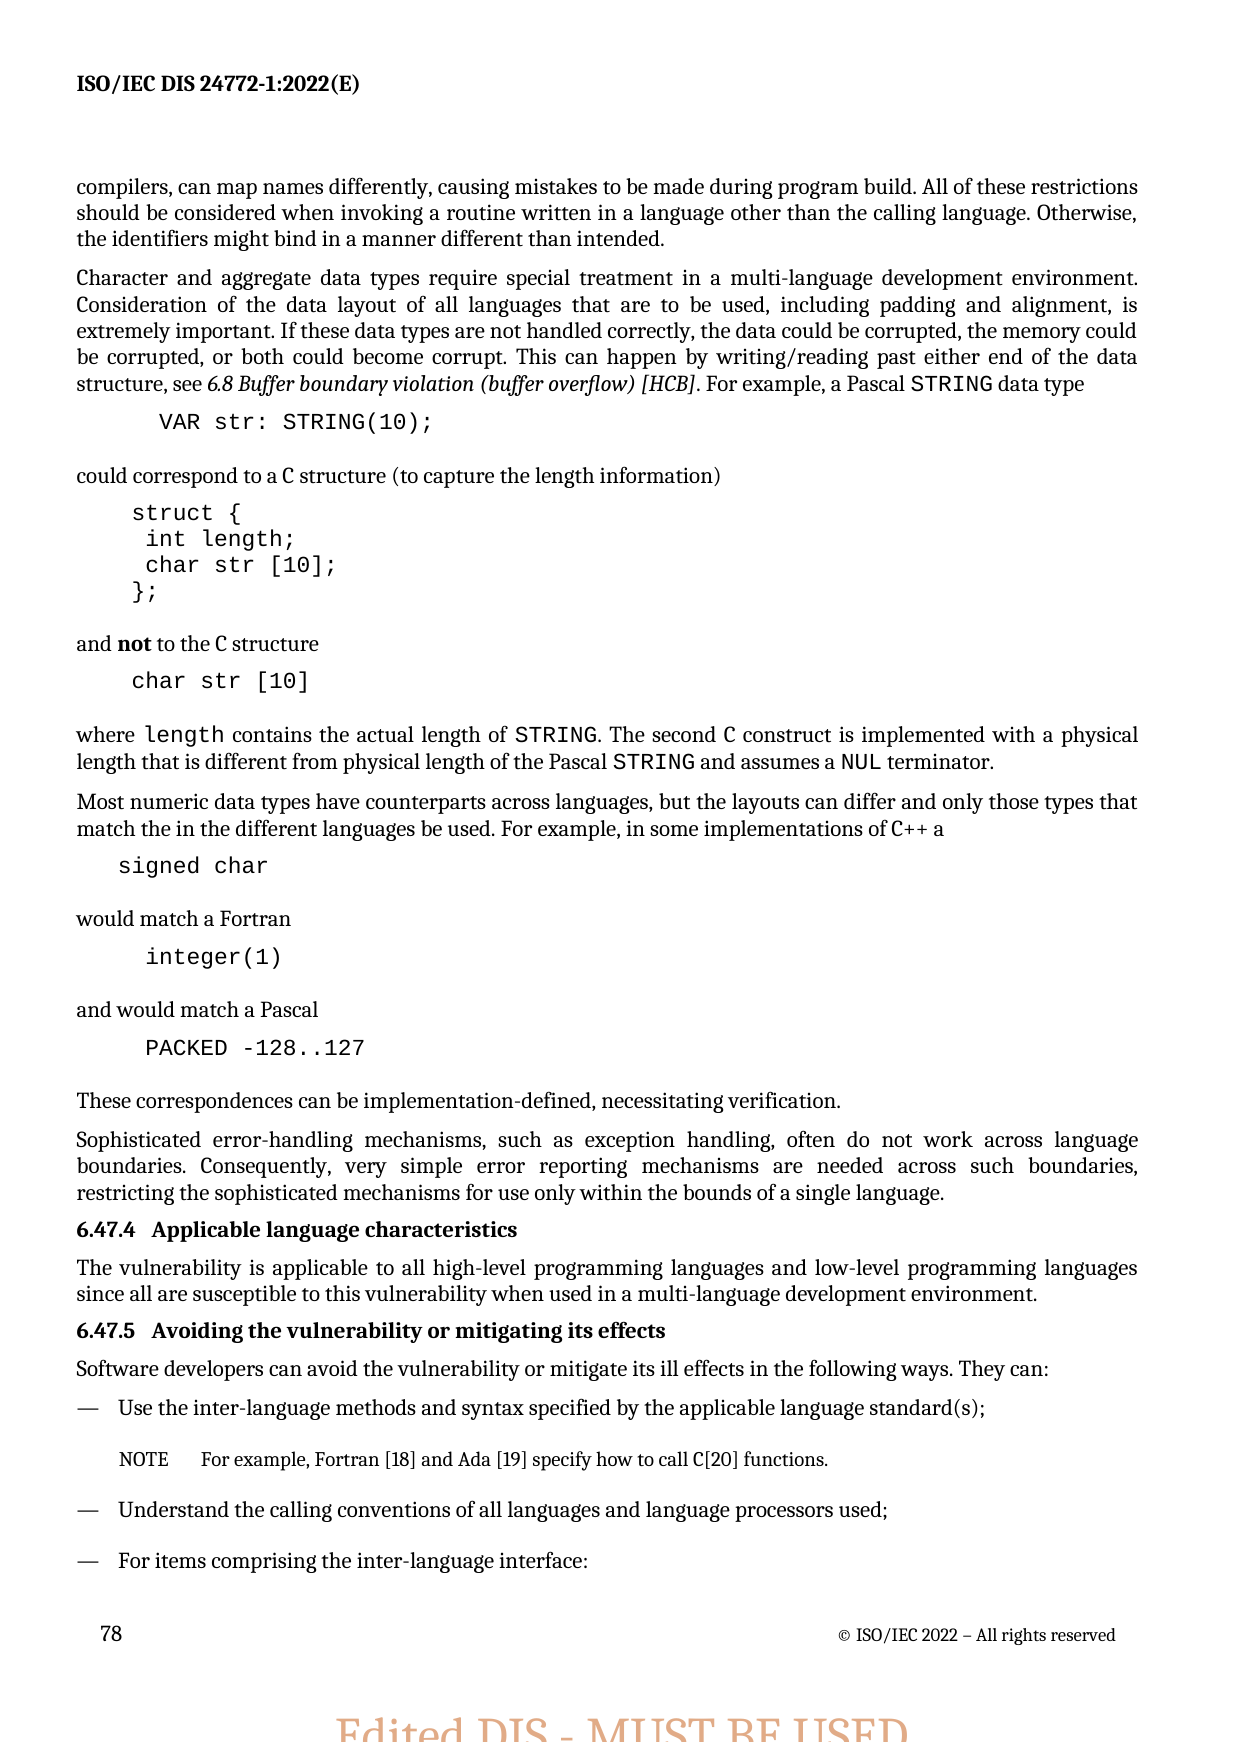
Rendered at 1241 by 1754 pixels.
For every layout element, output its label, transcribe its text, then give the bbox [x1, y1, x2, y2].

subtitle Applicable language characteristics [76, 1218, 1140, 1242]
text where length contains the actual length of STRING. The second C construct is implemented with a physical length that is different from physical length of the Pascal STRING and assumes a NUL terminator. [76, 722, 1140, 777]
text struct { [76, 501, 1140, 527]
text could correspond to a C structure (to capture the length information) [76, 462, 1140, 489]
text char str [10] [76, 670, 1140, 696]
text }; [76, 579, 1140, 605]
text Most numeric data types have counterparts across languages, but the layouts can differ and only those types that match the in the different languages be used. For example, in some implementations of C++ a [76, 789, 1140, 842]
text would match a Fortran [76, 906, 1140, 933]
text Sophisticated error-handling mechanisms, such as exception handling, often do not work across language boundaries. Consequently, very simple error reporting mechanisms are needed across such boundaries, restricting the sophisticated mechanisms for use only within the bounds of a single language. [76, 1127, 1140, 1206]
text and not to the C structure [76, 631, 1140, 657]
text Software developers can avoid the vulnerability or mitigate its ill effects in the following ways. They can: [76, 1356, 1140, 1383]
text int length; [76, 527, 1140, 553]
text char str [10]; [76, 553, 1140, 579]
text PACKED -128..127 [76, 1036, 1140, 1062]
list — For items comprising the inter-language interface: [76, 1548, 1140, 1574]
text The vulnerability is applicable to all high-level programming languages and low-level programming languages since all are susceptible to this vulnerability when used in a multi-language development environment. [76, 1254, 1140, 1307]
text integer(1) [76, 945, 1140, 971]
text NOTE For example, Fortran [18] and Ada [19] specify how to call C[20] functions. [118, 1446, 1140, 1471]
text signed char [76, 854, 1140, 880]
text VAR str: STRING(10); [76, 411, 1140, 436]
text and would match a Pascal [76, 997, 1140, 1023]
text These correspondences can be implementation-defined, necessitating verification. [76, 1088, 1140, 1114]
text Character and aggregate data types require special treatment in a multi-language development environment. Consideration of the data layout of all languages that are to be used, including padding and alignment, is extremely important. If these data types are not handled correctly, the data could be corrupted, the memory could be corrupted, or both could become corrupt. This can happen by writing/reading past either end of the data structure, see 6.8 Buffer boundary violation (buffer overflow) [HCB]. For example, a Pascal STRING data type [76, 265, 1140, 398]
list — Use the inter-language methods and syntax specified by the applicable language standard(s); [76, 1395, 1140, 1421]
subtitle Avoiding the vulnerability or mitigating its effects [76, 1320, 1140, 1344]
list — Understand the calling conventions of all languages and language processors used; [76, 1496, 1140, 1523]
